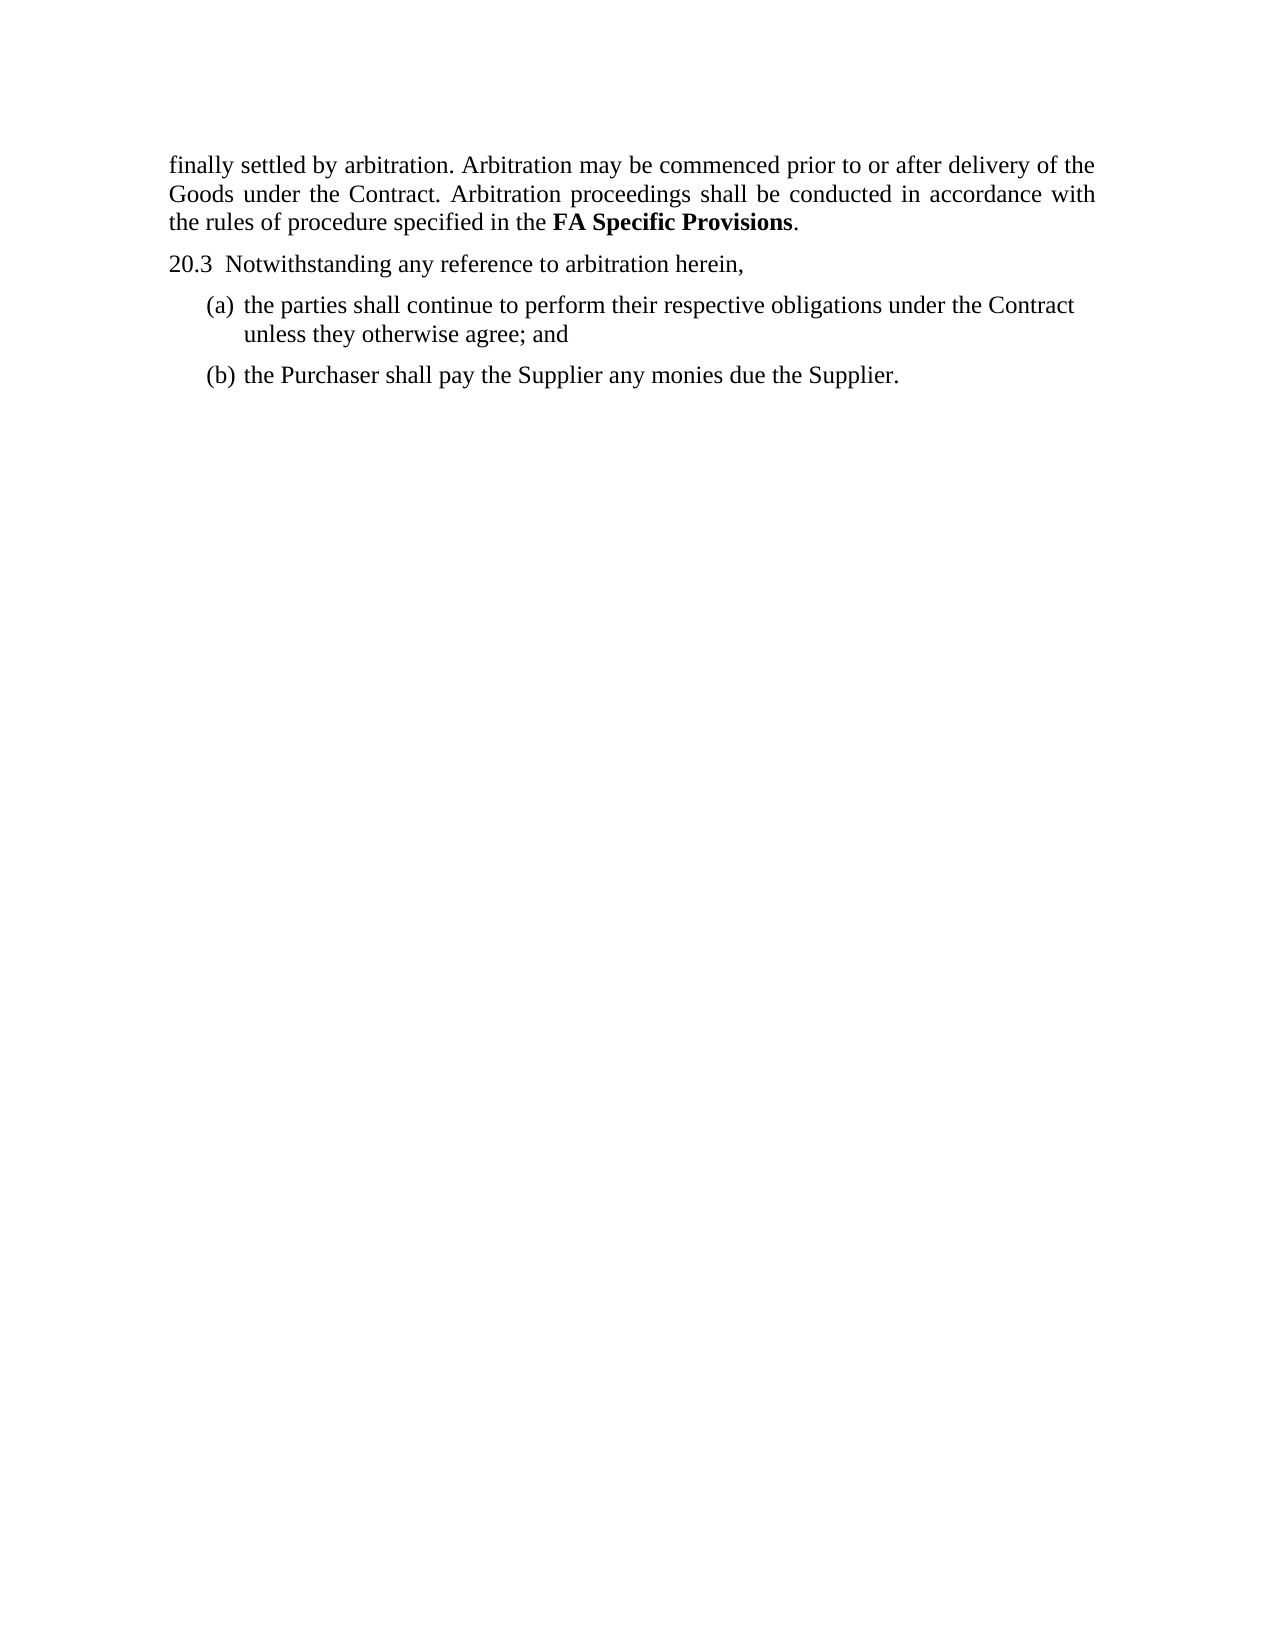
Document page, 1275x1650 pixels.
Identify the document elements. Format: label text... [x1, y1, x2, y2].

list the parties shall continue to perform their respective obligations under the Contract unless they otherwise agree; and [206, 290, 1097, 347]
text 20.3 Notwithstanding any reference to arbitration herein, [169, 249, 1097, 277]
list the Purchaser shall pay the Supplier any monies due the Supplier. [206, 360, 1097, 389]
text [169, 150, 1097, 236]
